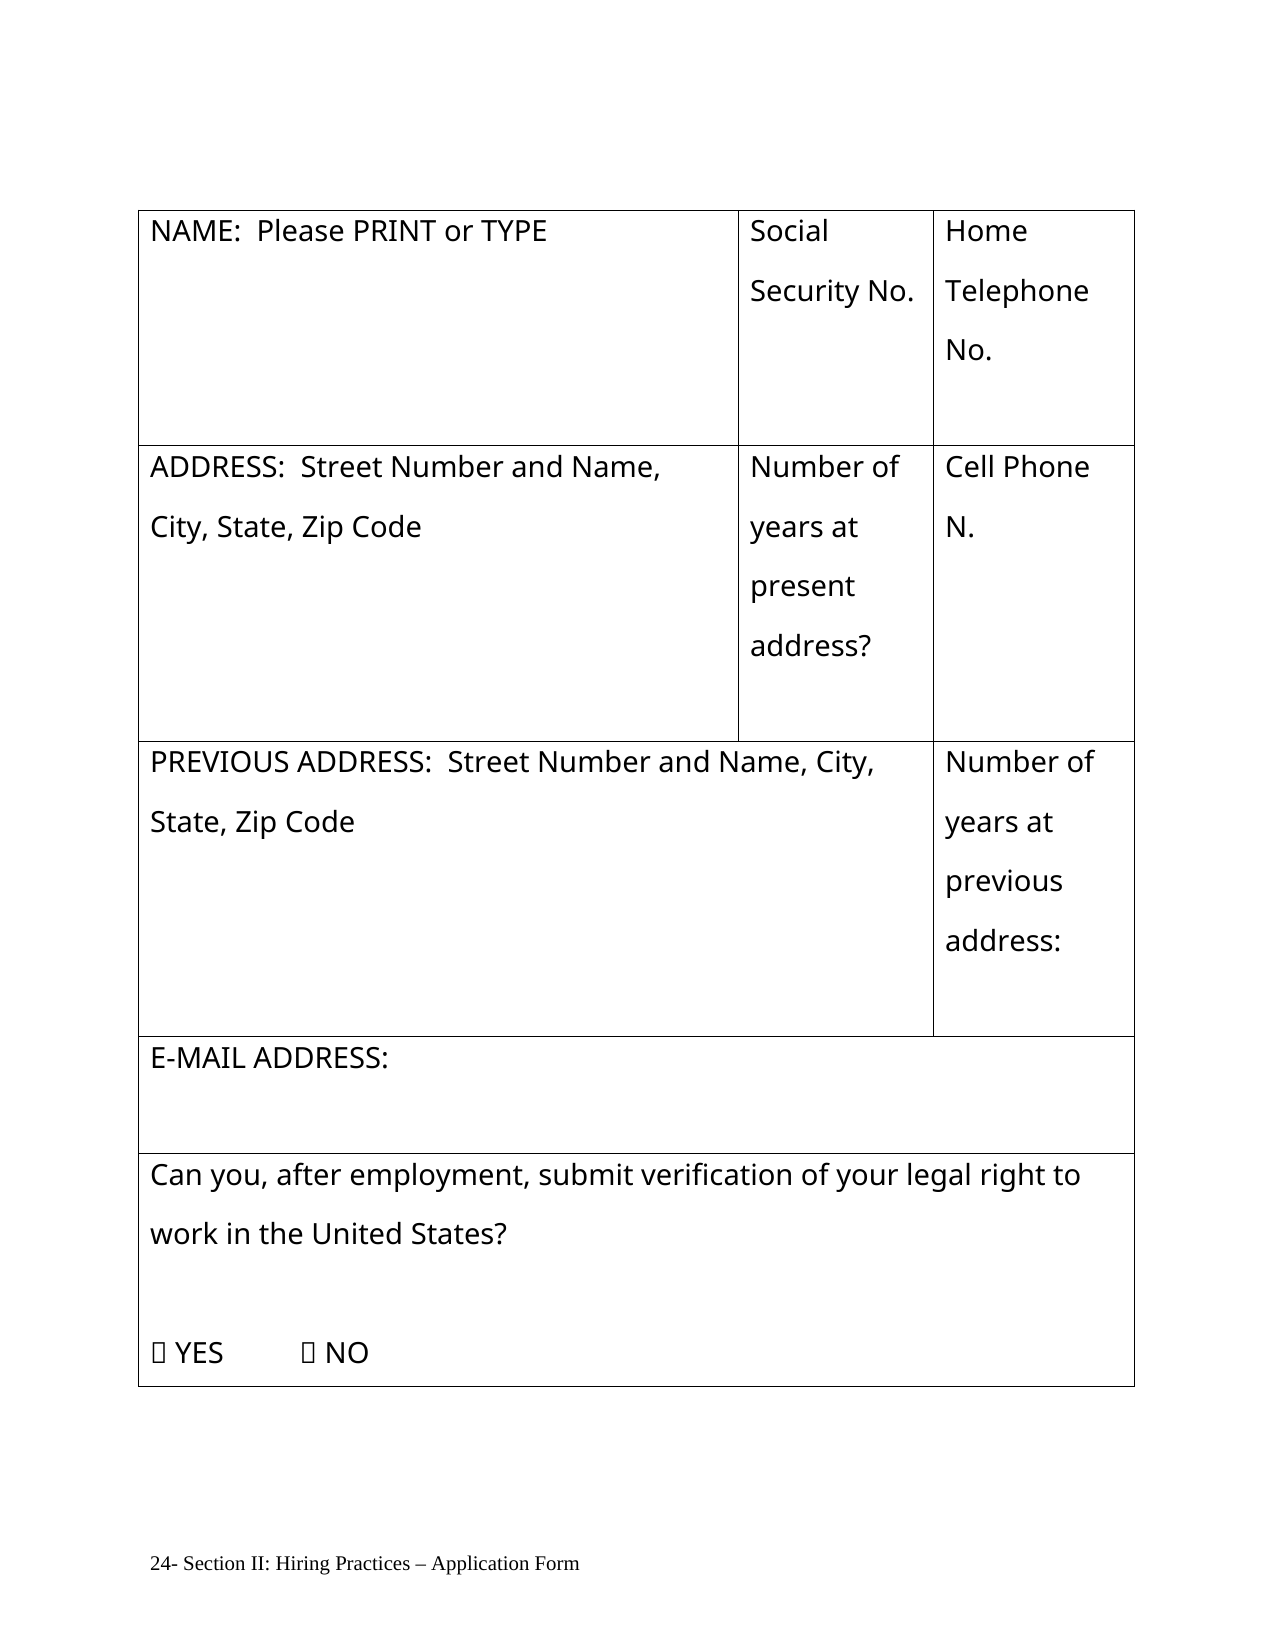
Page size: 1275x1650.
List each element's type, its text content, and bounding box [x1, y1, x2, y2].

table_cell ADDRESS: Street Number and Name, City, State, Zip Code [139, 446, 738, 741]
table_cell PREVIOUS ADDRESS: Street Number and Name, City, State, Zip Code [139, 742, 933, 1036]
table_header NAME: Please PRINT or TYPE [139, 211, 738, 445]
table_cell Number of years at previous address: [934, 742, 1134, 1036]
table_cell Can you, after employment, submit verification of your legal right to work in the United States?  YES  NO [139, 1154, 1134, 1386]
table_cell Cell Phone N. [934, 446, 1134, 741]
table_header Social Security No. [739, 211, 933, 445]
table_cell Number of years at present address? [739, 446, 933, 741]
table_header Home Telephone No. [934, 211, 1134, 445]
table_cell E-MAIL ADDRESS: [139, 1037, 1134, 1153]
